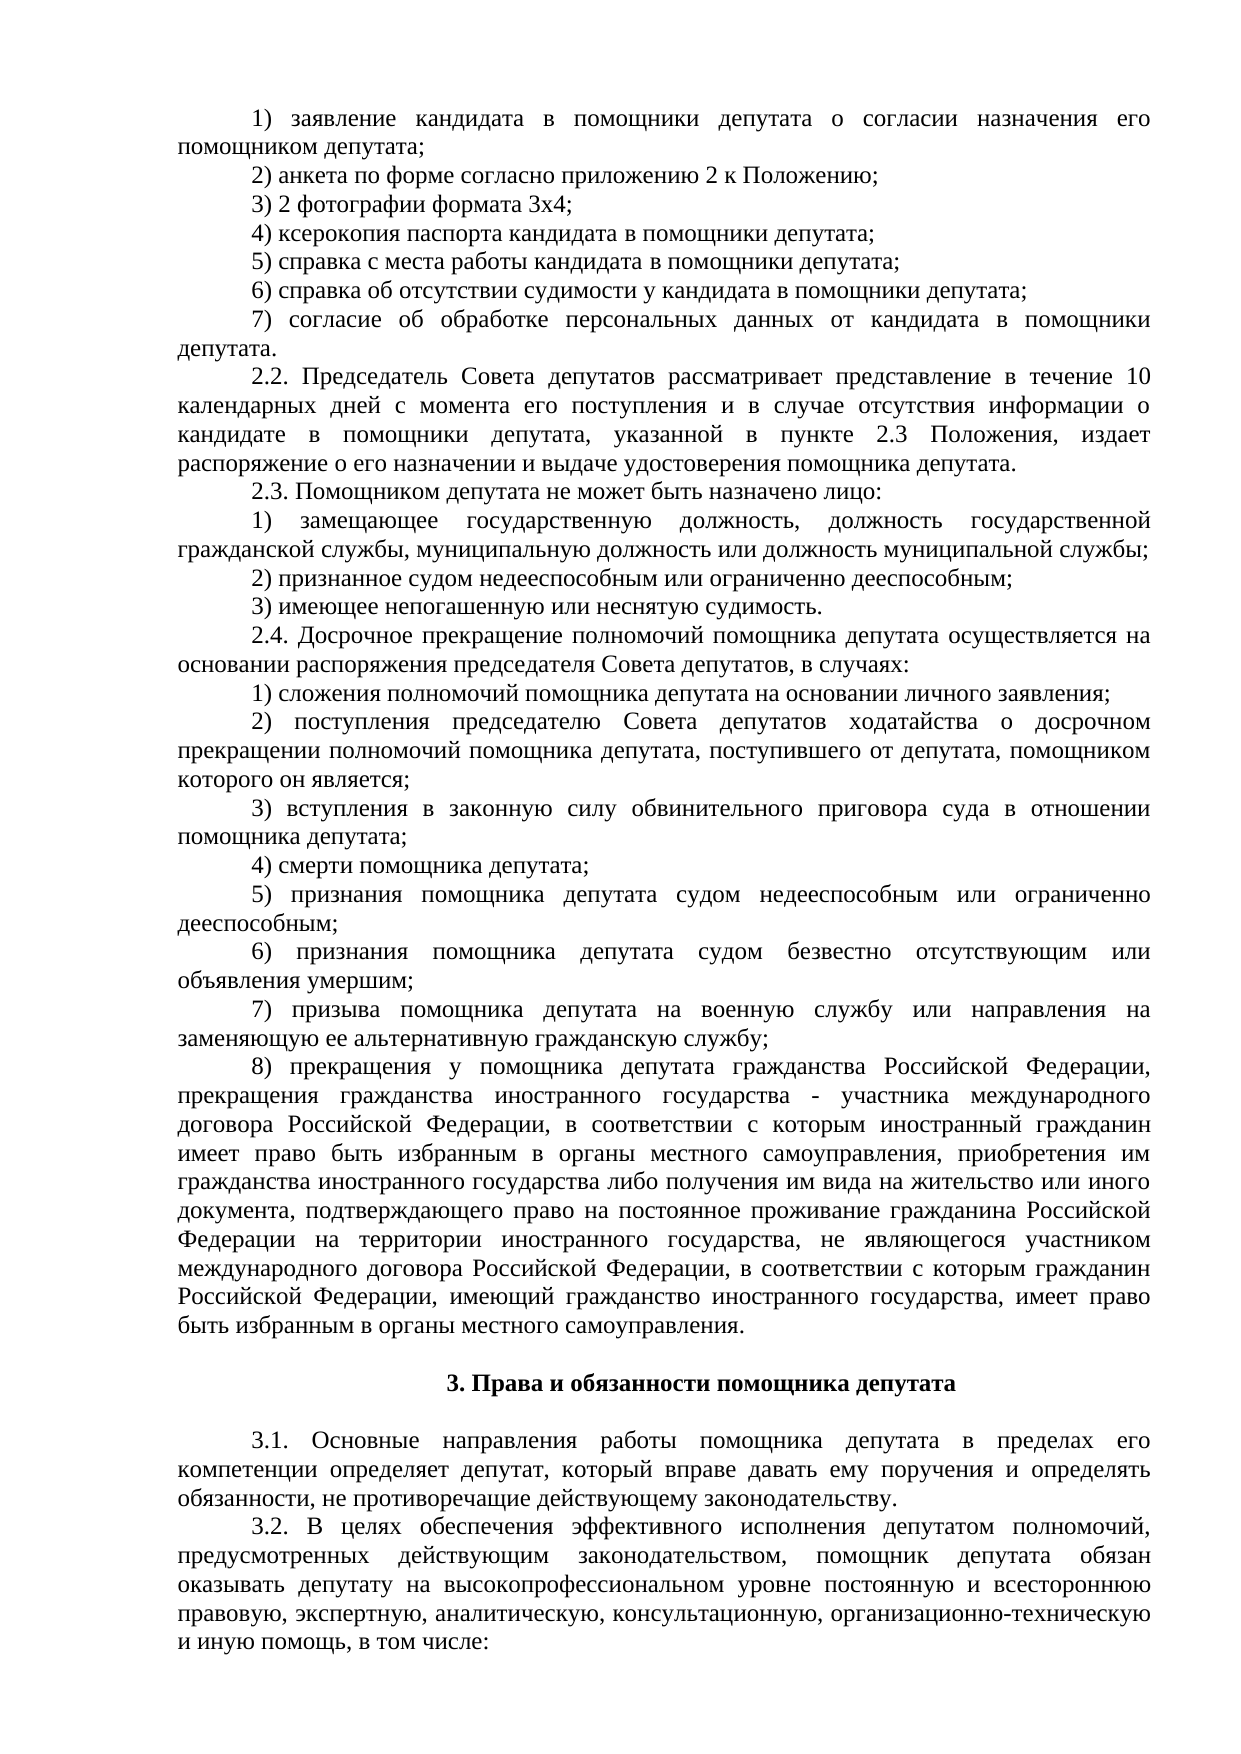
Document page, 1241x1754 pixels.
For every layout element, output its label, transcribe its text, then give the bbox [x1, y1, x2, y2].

text 5) справка с места работы кандидата в помощники депутата; [177, 246, 1152, 275]
text 8) прекращения у помощника депутата гражданства Российской Федерации, прекращения гражданства иностранного государства - участника международного договора Российской Федерации, в соответствии с которым иностранный гражданин имеет право быть избранным в органы местного самоуправления, приобретения им гражданства иностранного государства либо получения им вида на жительство или иного документа, подтверждающего право на постоянное проживание гражданина Российской Федерации на территории иностранного государства, не являющегося участником международного договора Российской Федерации, в соответствии с которым гражданин Российской Федерации, имеющий гражданство иностранного государства, имеет право быть избранным в органы местного самоуправления. [177, 1051, 1152, 1339]
text 6) справка об отсутствии судимости у кандидата в помощники депутата; [177, 275, 1152, 304]
text 7) призыва помощника депутата на военную службу или направления на заменяющую ее альтернативную гражданскую службу; [177, 994, 1152, 1051]
text 3) имеющее непогашенную или неснятую судимость. [177, 591, 1152, 620]
text 2.3. Помощником депутата не может быть назначено лицо: [177, 476, 1152, 505]
text 2) признанное судом недееспособным или ограниченно дееспособным; [177, 563, 1152, 591]
text 2.4. Досрочное прекращение полномочий помощника депутата осуществляется на основании распоряжения председателя Совета депутатов, в случаях: [177, 620, 1152, 678]
text 1) заявление кандидата в помощники депутата о согласии назначения его помощником депутата; [177, 103, 1152, 160]
text 2) поступления председателю Совета депутатов ходатайства о досрочном прекращении полномочий помощника депутата, поступившего от депутата, помощником которого он является; [177, 706, 1152, 793]
text 2) анкета по форме согласно приложению 2 к Положению; [177, 160, 1152, 189]
text 6) признания помощника депутата судом безвестно отсутствующим или объявления умершим; [177, 936, 1152, 994]
text 5) признания помощника депутата судом недееспособным или ограниченно дееспособным; [177, 879, 1152, 936]
text 3. Права и обязанности помощника депутата [177, 1368, 1152, 1396]
text 7) согласие об обработке персональных данных от кандидата в помощники депутата. [177, 304, 1152, 361]
text 1) сложения полномочий помощника депутата на основании личного заявления; [177, 678, 1152, 706]
text 3) 2 фотографии формата 3х4; [177, 189, 1152, 218]
text 4) смерти помощника депутата; [177, 850, 1152, 879]
text 3.1. Основные направления работы помощника депутата в пределах его компетенции определяет депутат, который вправе давать ему поручения и определять обязанности, не противоречащие действующему законодательству. [177, 1425, 1152, 1511]
text 3.2. В целях обеспечения эффективного исполнения депутатом полномочий, предусмотренных действующим законодательством, помощник депутата обязан оказывать депутату на высокопрофессиональном уровне постоянную и всестороннюю правовую, экспертную, аналитическую, консультационную, организационно-техническую и иную помощь, в том числе: [177, 1511, 1152, 1655]
text 1) замещающее государственную должность, должность государственной гражданской службы, муниципальную должность или должность муниципальной службы; [177, 505, 1152, 563]
text 4) ксерокопия паспорта кандидата в помощники депутата; [177, 218, 1152, 246]
text 2.2. Председатель Совета депутатов рассматривает представление в течение 10 календарных дней с момента его поступления и в случае отсутствия информации о кандидате в помощники депутата, указанной в пункте 2.3 Положения, издает распоряжение о его назначении и выдаче удостоверения помощника депутата. [177, 361, 1152, 476]
text 3) вступления в законную силу обвинительного приговора суда в отношении помощника депутата; [177, 793, 1152, 850]
